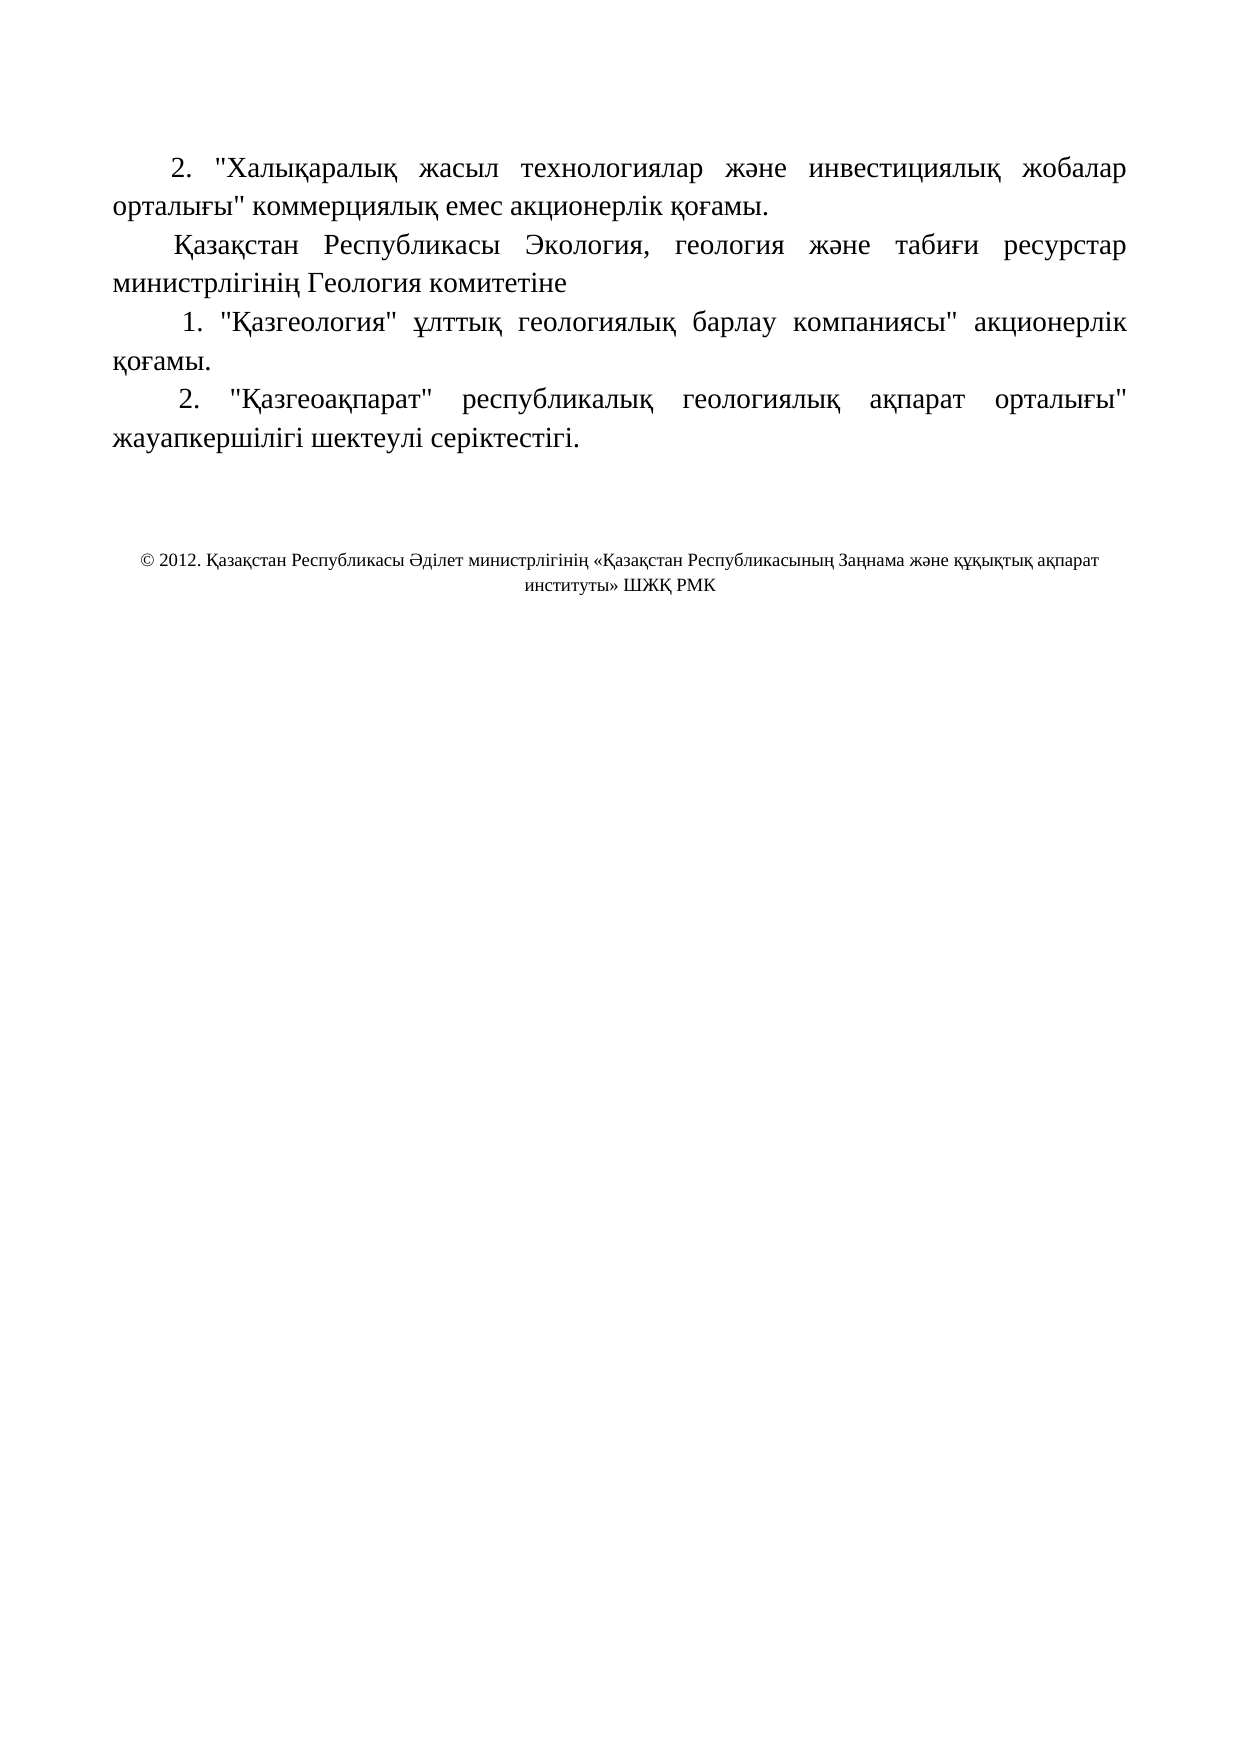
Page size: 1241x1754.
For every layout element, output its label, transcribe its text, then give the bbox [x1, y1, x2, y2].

text 2. "Қазгеоақпарат" республикалық геологиялық ақпарат орталығы" жауапкершілігі шектеулі серіктестігі. [112, 381, 1128, 453]
text 1. "Қазгеология" ұлттық геологиялық барлау компаниясы" акционерлік қоғамы. [112, 304, 1128, 376]
text © 2012. Қазақстан Республикасы Әділет министрлігінің «Қазақстан Республикасының Заңнама және құқықтық ақпарат институты» ШЖҚ РМК [112, 549, 1128, 595]
text 2. "Халықаралық жасыл технологиялар және инвестициялық жобалар орталығы" коммерциялық емес акционерлік қоғамы. [112, 150, 1128, 222]
text Қазақстан Республикасы Экология, геология және табиғи ресурстар министрлігінің Геология комитетіне [112, 227, 1128, 299]
